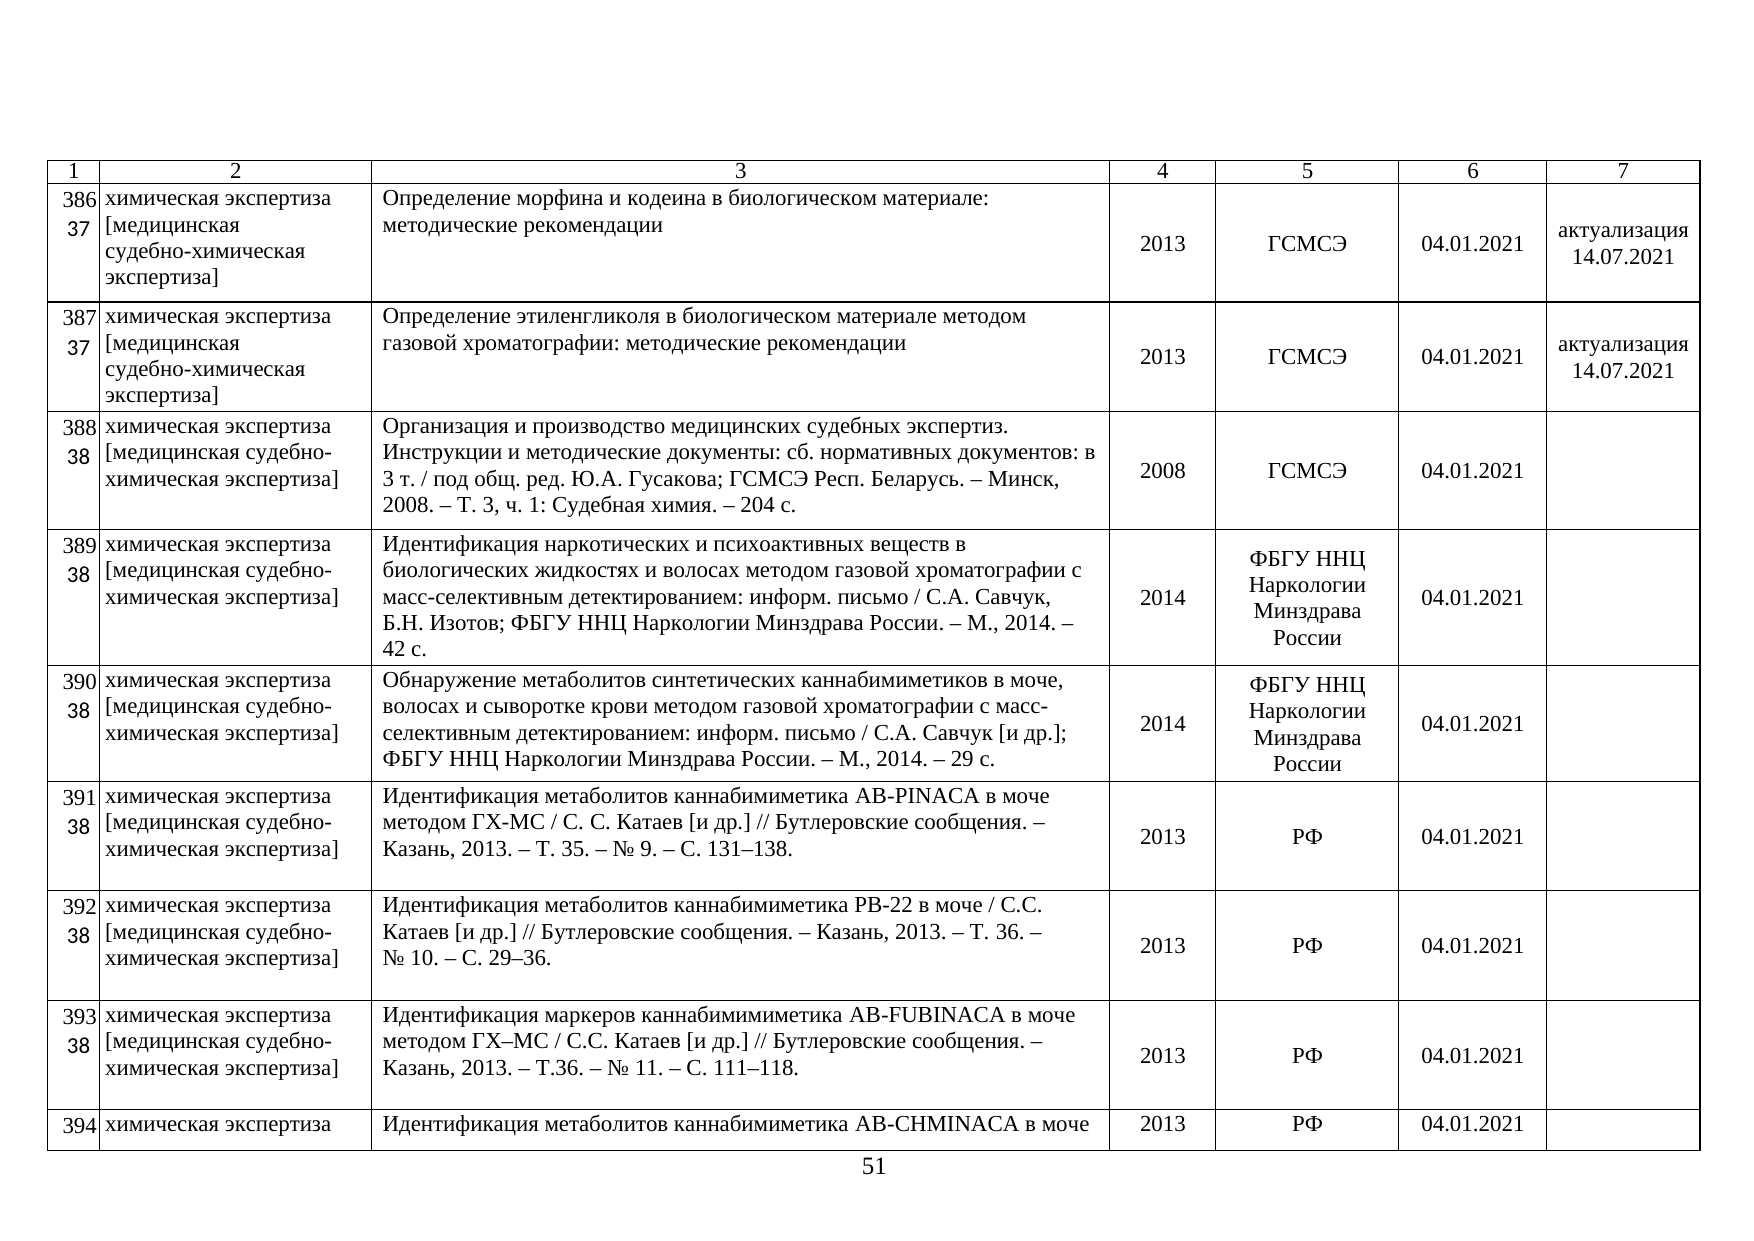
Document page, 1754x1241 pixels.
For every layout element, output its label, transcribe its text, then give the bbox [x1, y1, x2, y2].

table_header 4 [1110, 161, 1215, 183]
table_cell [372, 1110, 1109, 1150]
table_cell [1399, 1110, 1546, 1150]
table_header 3 [372, 161, 1109, 183]
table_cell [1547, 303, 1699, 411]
table_header 7 [1547, 161, 1699, 183]
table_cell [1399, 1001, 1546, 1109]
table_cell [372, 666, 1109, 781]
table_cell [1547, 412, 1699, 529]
table_header 5 [1216, 161, 1398, 183]
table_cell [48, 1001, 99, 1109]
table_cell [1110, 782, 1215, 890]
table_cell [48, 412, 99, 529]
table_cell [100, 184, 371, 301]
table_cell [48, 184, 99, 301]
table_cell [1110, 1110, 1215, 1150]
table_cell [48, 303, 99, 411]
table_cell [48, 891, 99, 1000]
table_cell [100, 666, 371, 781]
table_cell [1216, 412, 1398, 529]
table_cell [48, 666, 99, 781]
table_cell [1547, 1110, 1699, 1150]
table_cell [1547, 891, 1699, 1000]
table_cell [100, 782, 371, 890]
table_header 1 [48, 161, 99, 183]
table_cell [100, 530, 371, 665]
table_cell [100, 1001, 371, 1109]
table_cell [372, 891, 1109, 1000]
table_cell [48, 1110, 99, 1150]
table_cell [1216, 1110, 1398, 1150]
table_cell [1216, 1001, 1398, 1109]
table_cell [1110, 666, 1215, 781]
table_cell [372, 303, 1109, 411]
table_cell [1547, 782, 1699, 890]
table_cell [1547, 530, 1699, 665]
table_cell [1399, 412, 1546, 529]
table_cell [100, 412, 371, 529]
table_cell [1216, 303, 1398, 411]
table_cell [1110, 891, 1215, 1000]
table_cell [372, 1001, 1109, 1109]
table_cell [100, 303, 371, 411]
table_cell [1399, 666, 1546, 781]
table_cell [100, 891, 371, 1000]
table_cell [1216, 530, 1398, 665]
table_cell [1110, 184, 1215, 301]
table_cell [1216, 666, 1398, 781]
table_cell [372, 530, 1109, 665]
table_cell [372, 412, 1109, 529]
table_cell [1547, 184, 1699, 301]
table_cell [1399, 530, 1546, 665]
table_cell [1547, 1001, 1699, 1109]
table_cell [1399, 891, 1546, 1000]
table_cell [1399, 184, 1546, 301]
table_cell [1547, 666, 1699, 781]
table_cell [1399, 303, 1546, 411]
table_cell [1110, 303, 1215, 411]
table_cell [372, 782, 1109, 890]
table_header 6 [1399, 161, 1546, 183]
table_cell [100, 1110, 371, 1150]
table_header 2 [100, 161, 371, 183]
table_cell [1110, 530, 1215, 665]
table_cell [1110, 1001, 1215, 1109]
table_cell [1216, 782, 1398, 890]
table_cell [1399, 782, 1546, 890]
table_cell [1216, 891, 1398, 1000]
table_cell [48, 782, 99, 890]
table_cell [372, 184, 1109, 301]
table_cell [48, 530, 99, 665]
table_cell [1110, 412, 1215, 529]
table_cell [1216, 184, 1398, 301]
